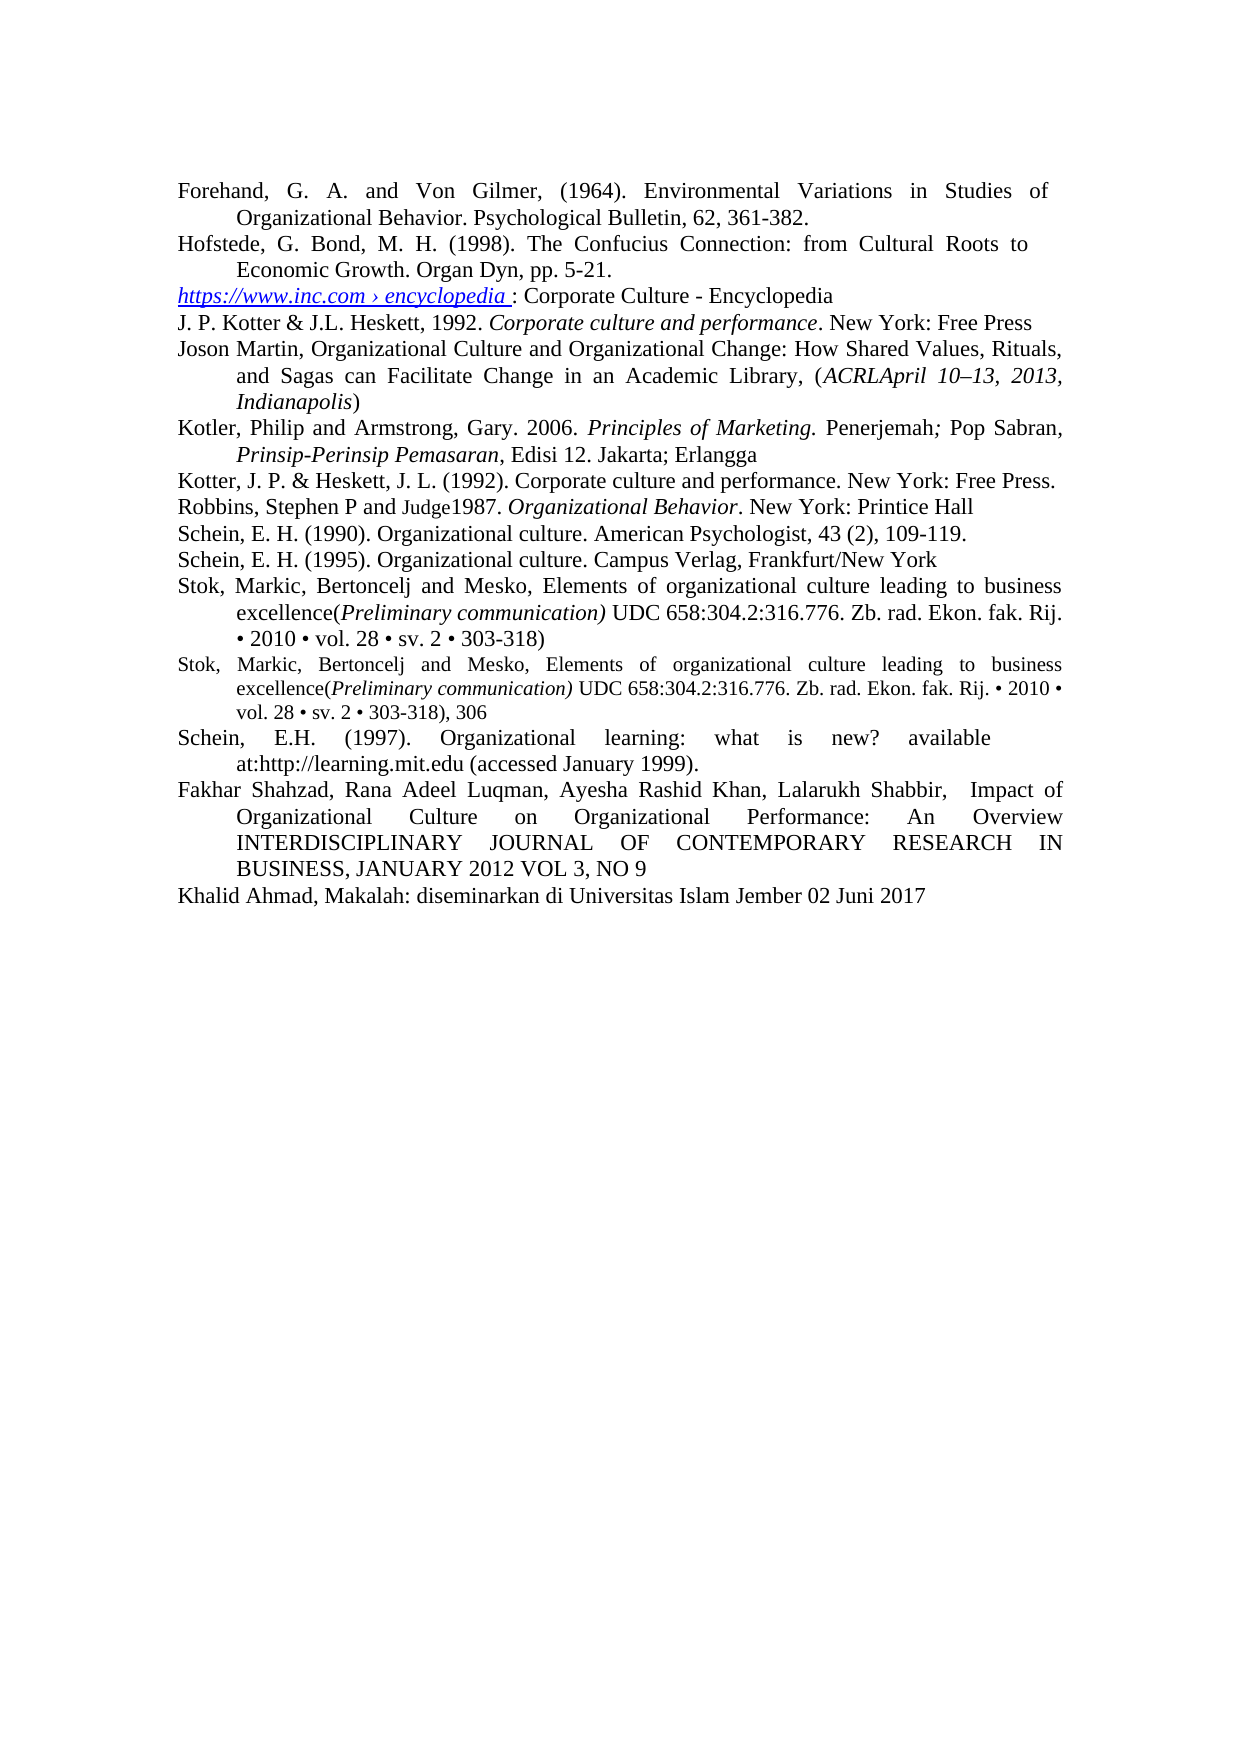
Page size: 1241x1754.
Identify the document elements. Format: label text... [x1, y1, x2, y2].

text Fakhar Shahzad, Rana Adeel Luqman, Ayesha Rashid Khan, Lalarukh Shabbir, Impact of Organizational Culture on Organizational Performance: An Overview INTERDISCIPLINARY JOURNAL OF CONTEMPORARY RESEARCH IN BUSINESS, JANUARY 2012 VOL 3, NO 9 [177, 776, 1063, 882]
text Khalid Ahmad, Makalah: diseminarkan di Universitas Islam Jember 02 Juni 2017 [177, 882, 1063, 908]
text Schein, E. H. (1990). Organizational culture. American Psychologist, 43 (2), 109-119. [177, 520, 1063, 546]
text Robbins, Stephen P and Judge1987. Organizational Behavior. New York: Printice Hall [177, 493, 1063, 520]
text Kotter, J. P. & Heskett, J. L. (1992). Corporate culture and performance. New York: Free Press. [177, 467, 1063, 493]
text Forehand, G. A. and Von Gilmer, (1964). Environmental Variations in Studies of Organizational Behavior. Psychological Bulletin, 62, 361-382. [177, 177, 1063, 230]
text J. P. Kotter & J.L. Heskett, 1992. Corporate culture and performance. New York: Free Press [177, 309, 1063, 335]
text Stok, Markic, Bertoncelj and Mesko, Elements of organizational culture leading to business excellence(Preliminary communication) UDC 658:304.2:316.776. Zb. rad. Ekon. fak. Rij. • 2010 • vol. 28 • sv. 2 • 303-318), 306 [177, 652, 1063, 724]
text Stok, Markic, Bertoncelj and Mesko, Elements of organizational culture leading to business excellence(Preliminary communication) UDC 658:304.2:316.776. Zb. rad. Ekon. fak. Rij. • 2010 • vol. 28 • sv. 2 • 303-318) [177, 572, 1063, 652]
text Joson Martin, Organizational Culture and Organizational Change: How Shared Values, Rituals, and Sagas can Facilitate Change in an Academic Library, (ACRLApril 10–13, 2013, Indianapolis) [177, 335, 1063, 414]
text https://www.inc.com › encyclopedia : Corporate Culture - Encyclopedia [177, 283, 1063, 309]
text Hofstede, G. Bond, M. H. (1998). The Confucius Connection: from Cultural Roots to Economic Growth. Organ Dyn, pp. 5-21. [177, 230, 1063, 283]
text Kotler, Philip and Armstrong, Gary. 2006. Principles of Marketing. Penerjemah; Pop Sabran, Prinsip-Perinsip Pemasaran, Edisi 12. Jakarta; Erlangga [177, 414, 1063, 467]
text Schein, E. H. (1995). Organizational culture. Campus Verlag, Frankfurt/New York [177, 546, 1063, 572]
text Schein, E.H. (1997). Organizational learning: what is new? available at:http://learning.mit.edu (accessed January 1999). [177, 724, 1063, 776]
